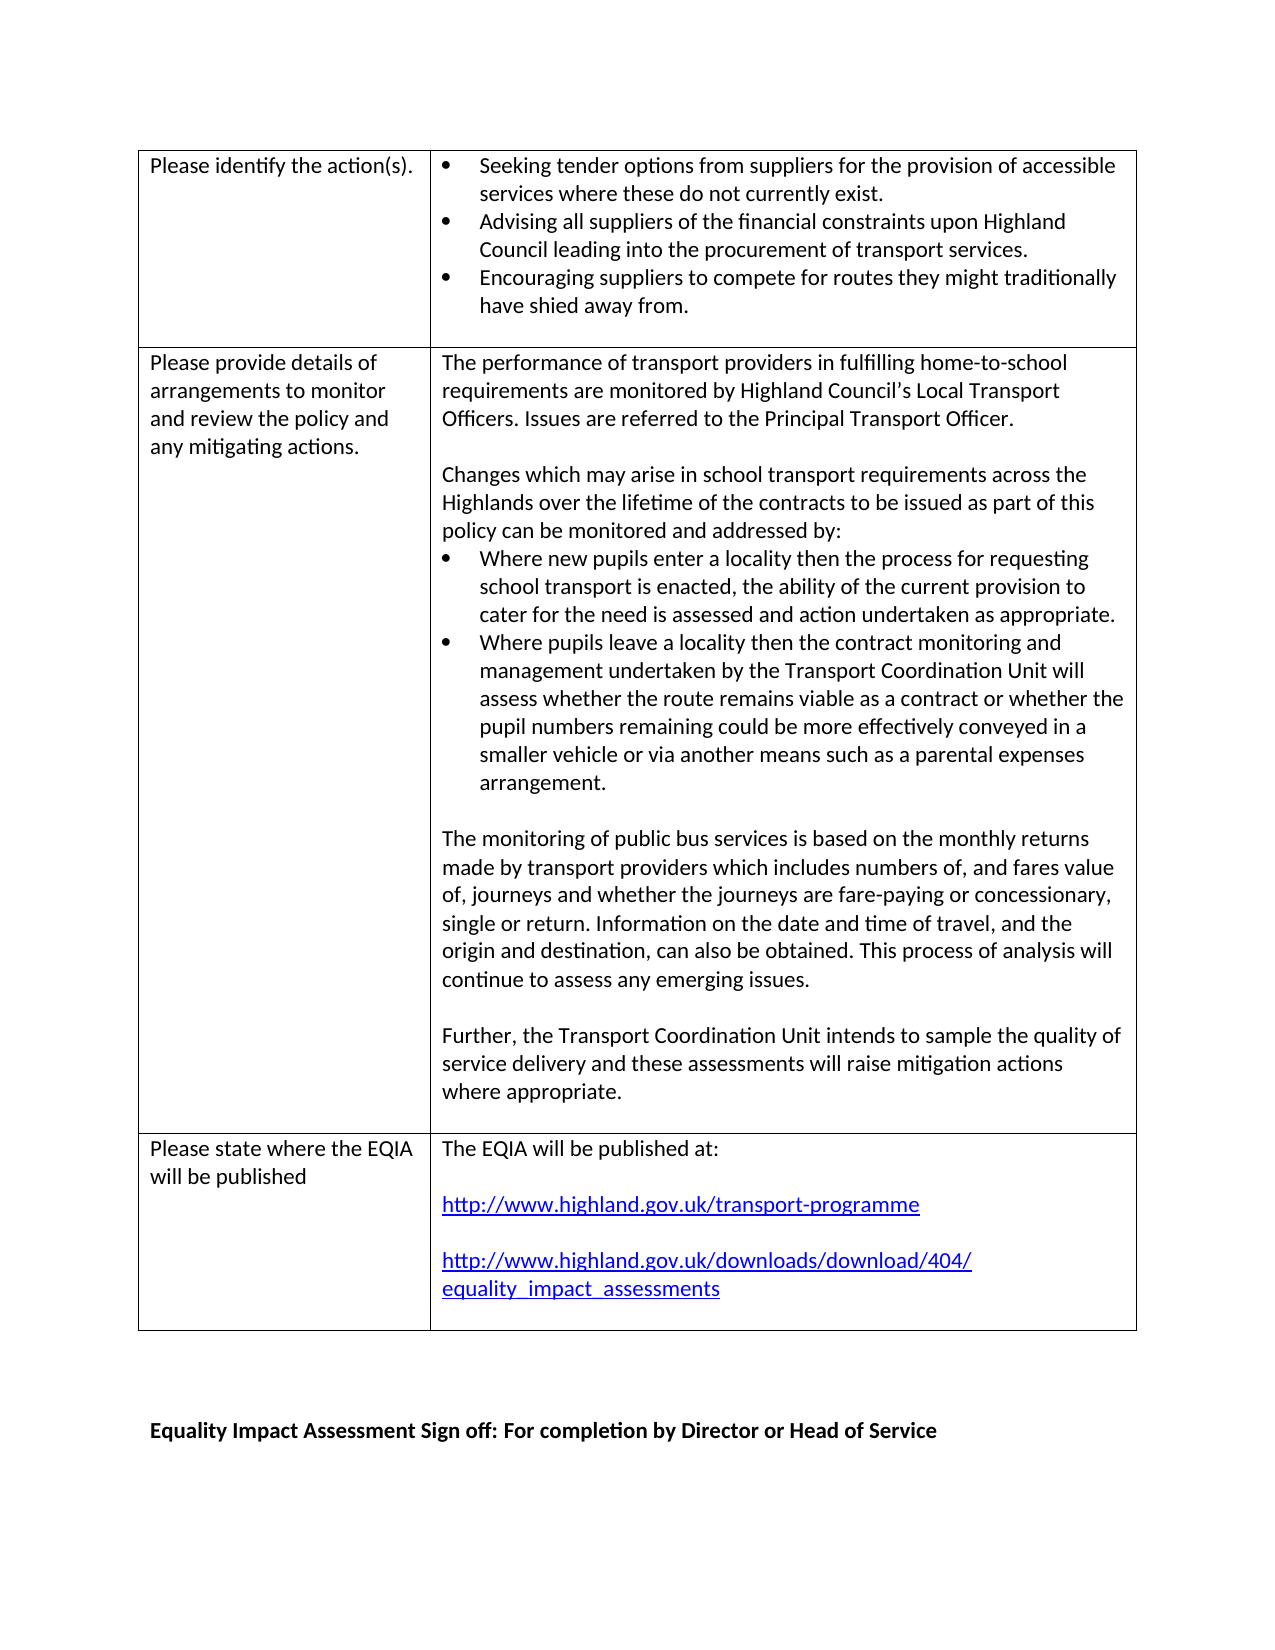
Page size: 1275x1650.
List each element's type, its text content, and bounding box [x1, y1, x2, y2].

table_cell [431, 151, 1136, 347]
table_cell Please state where the EQIA will be published [139, 1134, 430, 1330]
table_cell The EQIA will be published at: http://www.highland.gov.uk/transport-programme http://www.highland.gov.uk/downloads/download/404/equality_impact_assessments [431, 1134, 1136, 1330]
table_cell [139, 151, 430, 347]
table_cell The performance of transport providers in fulfilling home-to-school requirements are monitored by Highland Council’s Local Transport Officers. Issues are referred to the Principal Transport Officer. Changes which may arise in school transport requirements across the Highlands over the lifetime of the contracts to be issued as part of this policy can be monitored and addressed by: Where new pupils enter a locality then the process for requesting school transport is enacted, the ability of the current provision to cater for the need is assessed and action undertaken as appropriate. Where pupils leave a locality then the contract monitoring and management undertaken by the Transport Coordination Unit will assess whether the route remains viable as a contract or whether the pupil numbers remaining could be more effectively conveyed in a smaller vehicle or via another means such as a parental expenses arrangement. The monitoring of public bus services is based on the monthly returns made by transport providers which includes numbers of, and fares value of, journeys and whether the journeys are fare-paying or concessionary, single or return. Information on the date and time of travel, and the origin and destination, can also be obtained. This process of analysis will continue to assess any emerging issues. Further, the Transport Coordination Unit intends to sample the quality of service delivery and these assessments will raise mitigation actions where appropriate. [431, 348, 1136, 1133]
table_cell Please provide details of arrangements to monitor and review the policy and any mitigating actions. [139, 348, 430, 1133]
text Equality Impact Assessment Sign off: For completion by Director or Head of Service [150, 1416, 1125, 1444]
